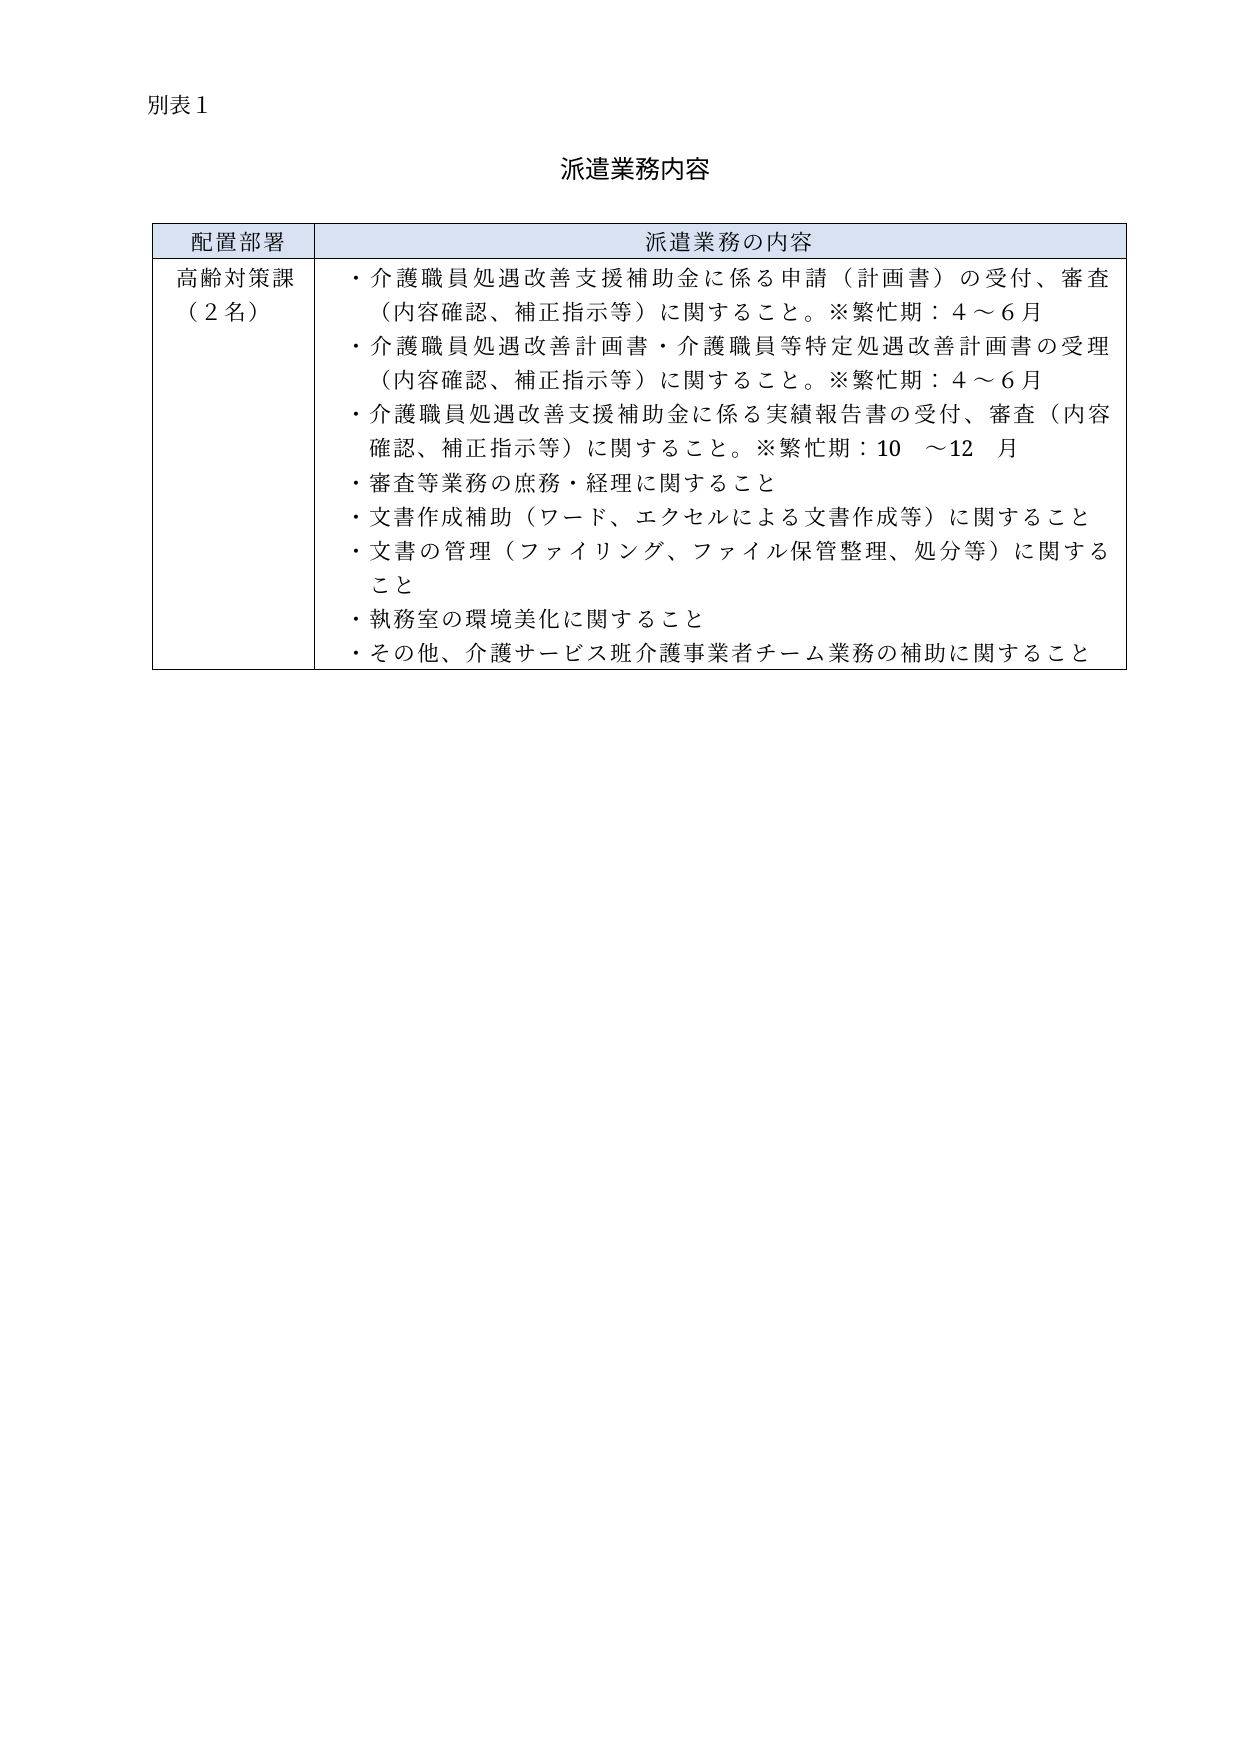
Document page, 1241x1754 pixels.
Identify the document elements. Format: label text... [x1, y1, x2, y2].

table_header 派遣業務の内容 [315, 224, 1126, 258]
table_cell 高齢対策課 （２名） [153, 259, 314, 669]
table_header 配置部署 [153, 224, 314, 258]
table_cell ・介護職員処遇改善支援補助金に係る申請（計画書）の受付、審査（内容確認、補正指示等）に関すること。※繁忙期：４～６月 ・介護職員処遇改善計画書・介護職員等特定処遇改善計画書の受理（内容確認、補正指示等）に関すること。※繁忙期：４～６月 ・介護職員処遇改善支援補助金に係る実績報告書の受付、審査（内容確認、補正指示等）に関すること。※繁忙期：10～12月 ・審査等業務の庶務・経理に関すること ・文書作成補助（ワード、エクセルによる文書作成等）に関すること ・文書の管理（ファイリング、ファイル保管整理、処分等）に関すること ・執務室の環境美化に関すること ・その他、介護サービス班介護事業者チーム業務の補助に関すること [315, 259, 1126, 669]
